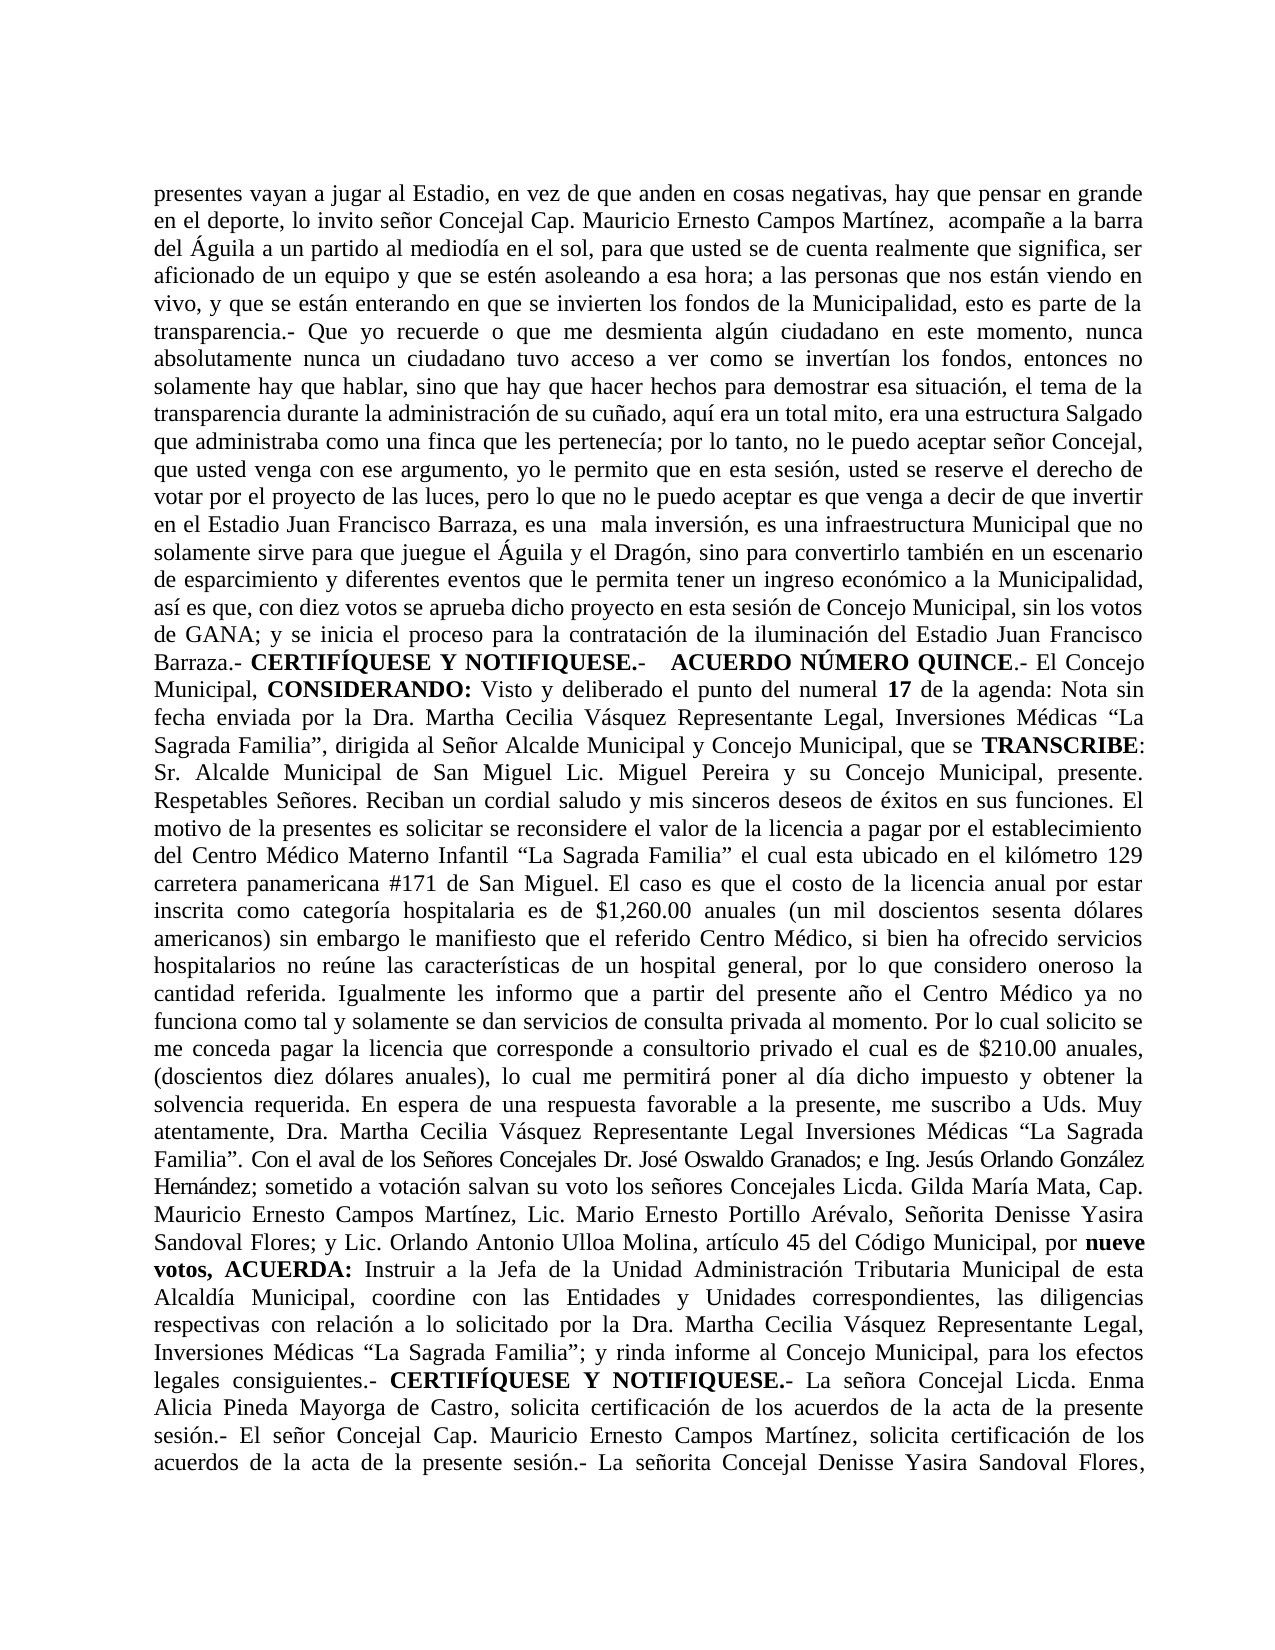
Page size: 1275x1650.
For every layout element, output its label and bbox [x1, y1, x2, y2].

text [153, 179, 1145, 1476]
